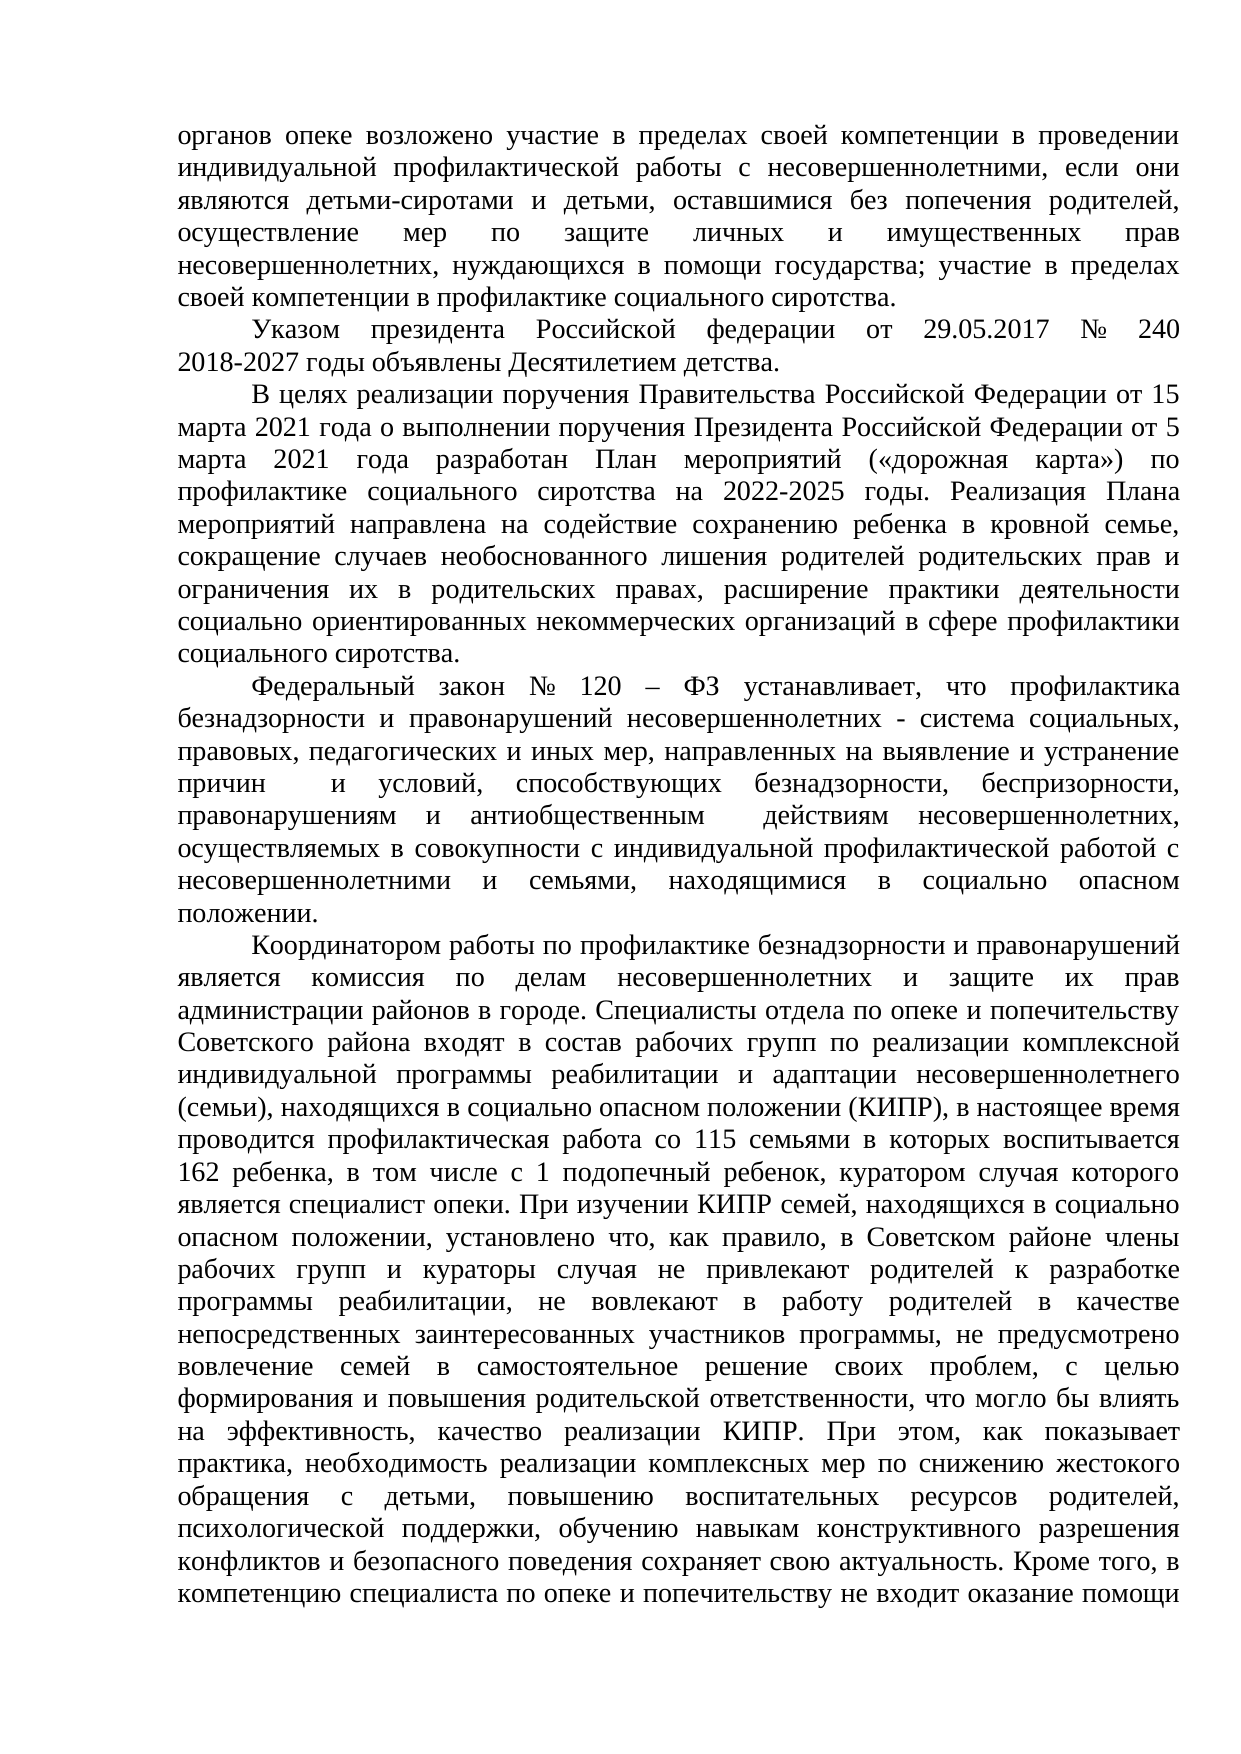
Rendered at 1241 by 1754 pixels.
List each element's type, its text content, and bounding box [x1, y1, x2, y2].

text Федеральный закон № 120 – ФЗ устанавливает, что профилактика безнадзорности и правонарушений несовершеннолетних - система социальных, правовых, педагогических и иных мер, направленных на выявление и устранение причин и условий, способствующих безнадзорности, беспризорности, правонарушениям и антиобщественным действиям несовершеннолетних, осуществляемых в совокупности с индивидуальной профилактической работой с несовершеннолетними и семьями, находящимися в социально опасном положении. [177, 669, 1181, 928]
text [177, 928, 1181, 1608]
text В целях реализации поручения Правительства Российской Федерации от 15 марта 2021 года о выполнении поручения Президента Российской Федерации от 5 марта 2021 года разработан План мероприятий («дорожная карта») по профилактике социального сиротства на 2022-2025 годы. Реализация Плана мероприятий направлена на содействие сохранению ребенка в кровной семье, сокращение случаев необоснованного лишения родителей родительских прав и ограничения их в родительских правах, расширение практики деятельности социально ориентированных некоммерческих организаций в сфере профилактики социального сиротства. [177, 377, 1181, 669]
text Указом президента Российской федерации от 29.05.2017 № 240 2018-2027 годы объявлены Десятилетием детства. [177, 312, 1181, 377]
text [177, 118, 1181, 312]
